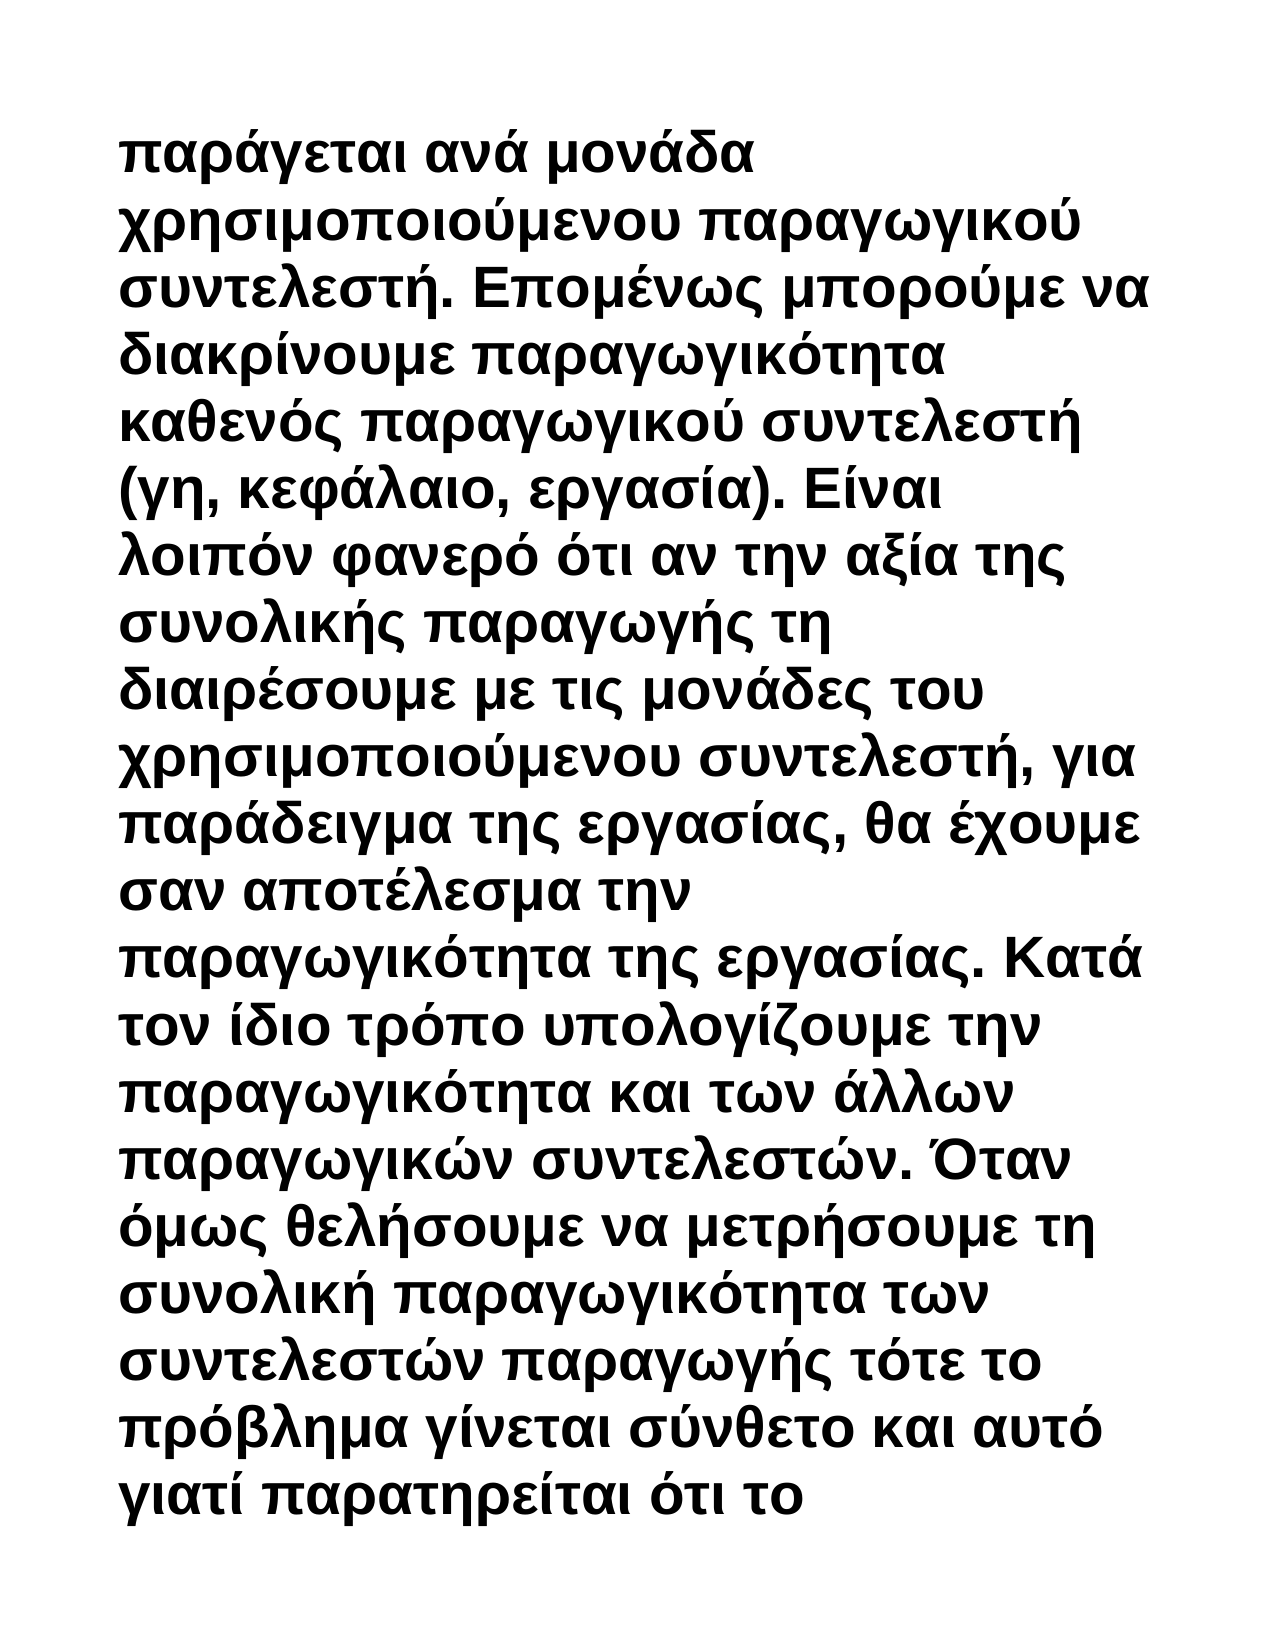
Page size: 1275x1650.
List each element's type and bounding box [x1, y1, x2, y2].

text [118, 118, 1157, 1527]
